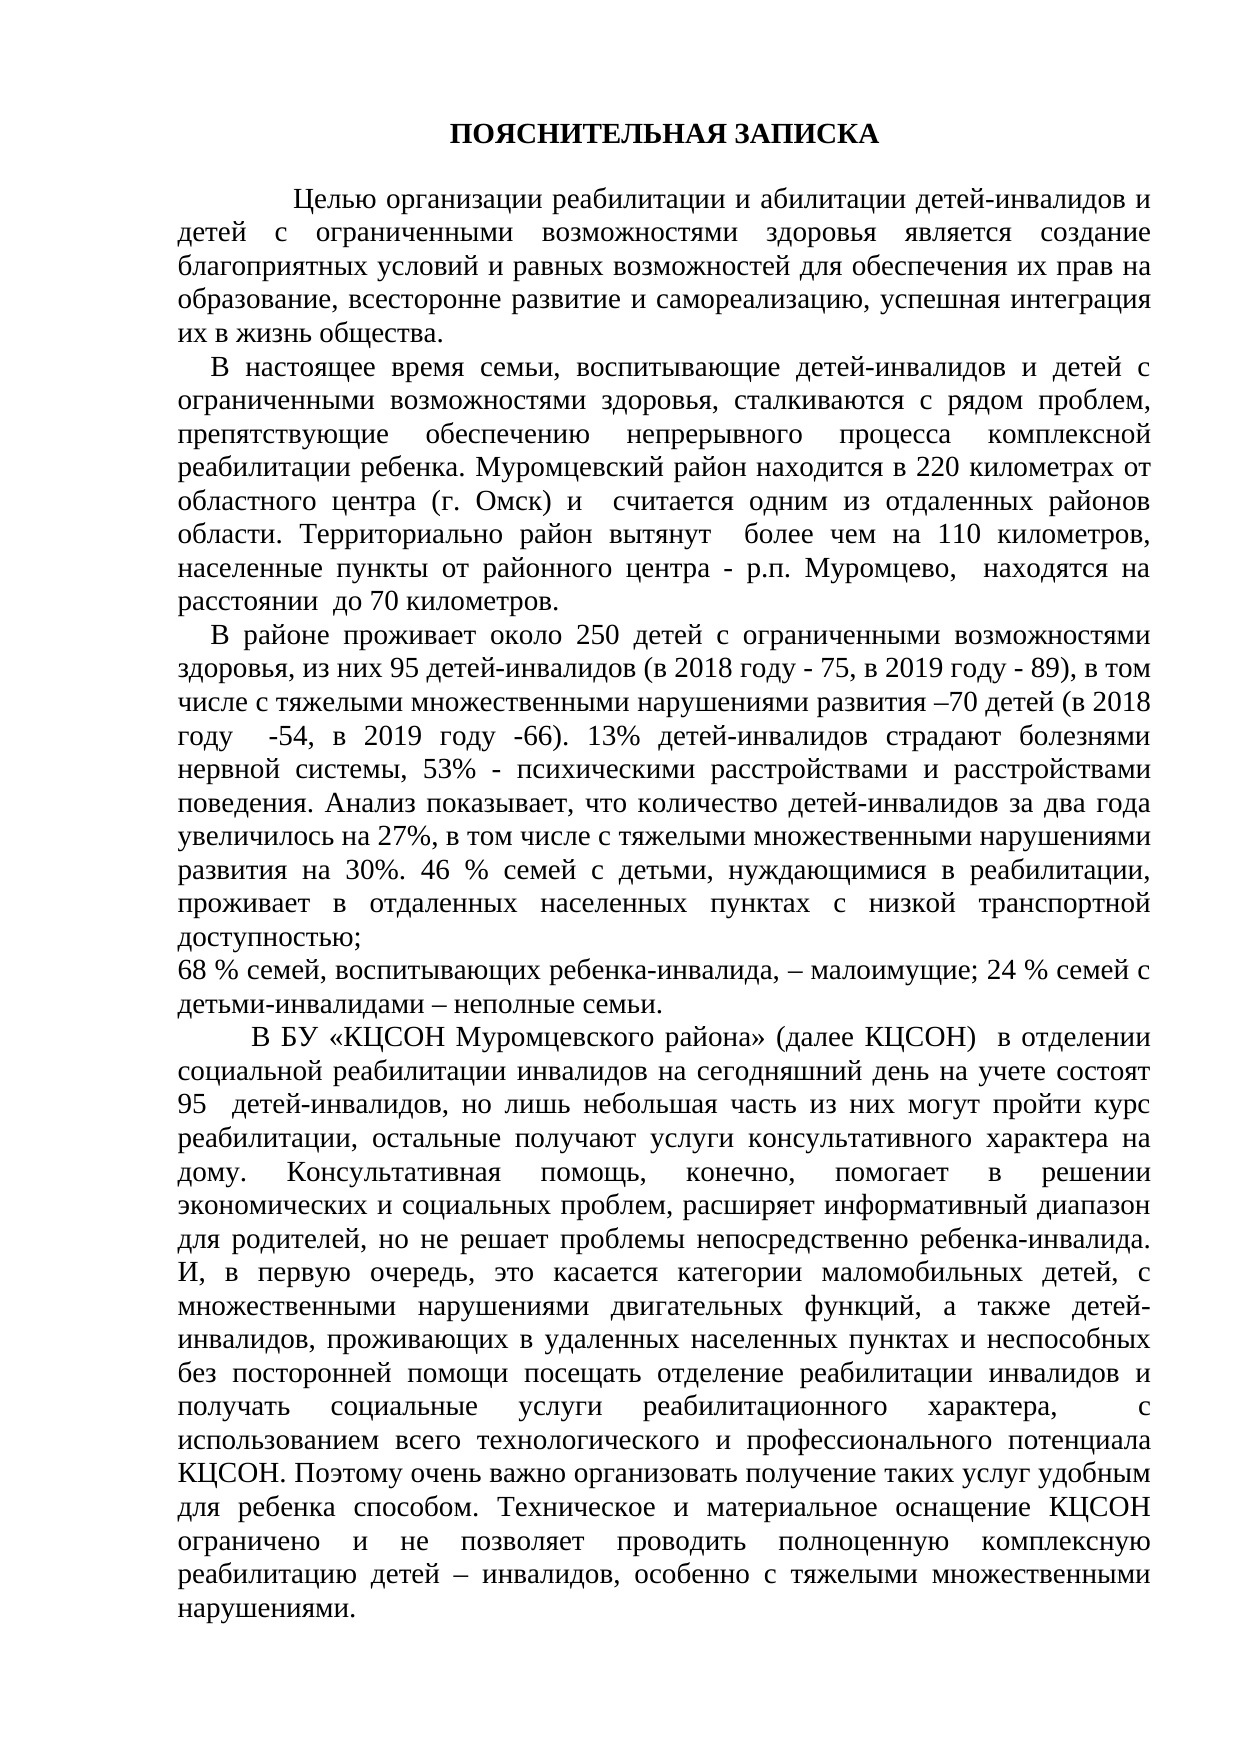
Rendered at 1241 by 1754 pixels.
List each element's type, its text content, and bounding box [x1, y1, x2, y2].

text В настоящее время семьи, воспитывающие детей-инвалидов и детей с ограниченными возможностями здоровья, сталкиваются с рядом проблем, препятствующие обеспечению непрерывного процесса комплексной реабилитации ребенка. Муромцевский район находится в 220 километрах от областного центра (г. Омск) и считается одним из отдаленных районов области. Территориально район вытянут более чем на 110 километров, населенные пункты от районного центра - р.п. Муромцево, находятся на расстоянии до 70 километров. [177, 349, 1152, 617]
text ПОЯСНИТЕЛЬНАЯ ЗАПИСКА [177, 118, 1152, 149]
text 68 % семей, воспитывающих ребенка-инвалида, – малоимущие; 24 % семей с детьми-инвалидами – неполные семьи. [177, 952, 1152, 1019]
text В районе проживает около 250 детей с ограниченными возможностями здоровья, из них 95 детей-инвалидов (в 2018 году - 75, в 2019 году - 89), в том числе с тяжелыми множественными нарушениями развития –70 детей (в 2018 году -54, в 2019 году -66). 13% детей-инвалидов страдают болезнями нервной системы, 53% - психическими расстройствами и расстройствами поведения. Анализ показывает, что количество детей-инвалидов за два года увеличилось на 27%, в том числе с тяжелыми множественными нарушениями развития на 30%. 46 % семей с детьми, нуждающимися в реабилитации, проживает в отдаленных населенных пунктах с низкой транспортной доступностью; [177, 617, 1152, 952]
text Целью организации реабилитации и абилитации детей-инвалидов и детей с ограниченными возможностями здоровья является создание благоприятных условий и равных возможностей для обеспечения их прав на образование, всесторонне развитие и самореализацию, успешная интеграция их в жизнь общества. [177, 181, 1152, 349]
text В БУ «КЦСОН Муромцевского района» (далее КЦСОН) в отделении социальной реабилитации инвалидов на сегодняшний день на учете состоят 95 детей-инвалидов, но лишь небольшая часть из них могут пройти курс реабилитации, остальные получают услуги консультативного характера на дому. Консультативная помощь, конечно, помогает в решении экономических и социальных проблем, расширяет информативный диапазон для родителей, но не решает проблемы непосредственно ребенка-инвалида. И, в первую очередь, это касается категории маломобильных детей, с множественными нарушениями двигательных функций, а также детей-инвалидов, проживающих в удаленных населенных пунктах и неспособных без посторонней помощи посещать отделение реабилитации инвалидов и получать социальные услуги реабилитационного характера, с использованием всего технологического и профессионального потенциала КЦСОН. Поэтому очень важно организовать получение таких услуг удобным для ребенка способом. Техническое и материальное оснащение КЦСОН ограничено и не позволяет проводить полноценную комплексную реабилитацию детей – инвалидов, особенно с тяжелыми множественными нарушениями. [177, 1019, 1152, 1623]
